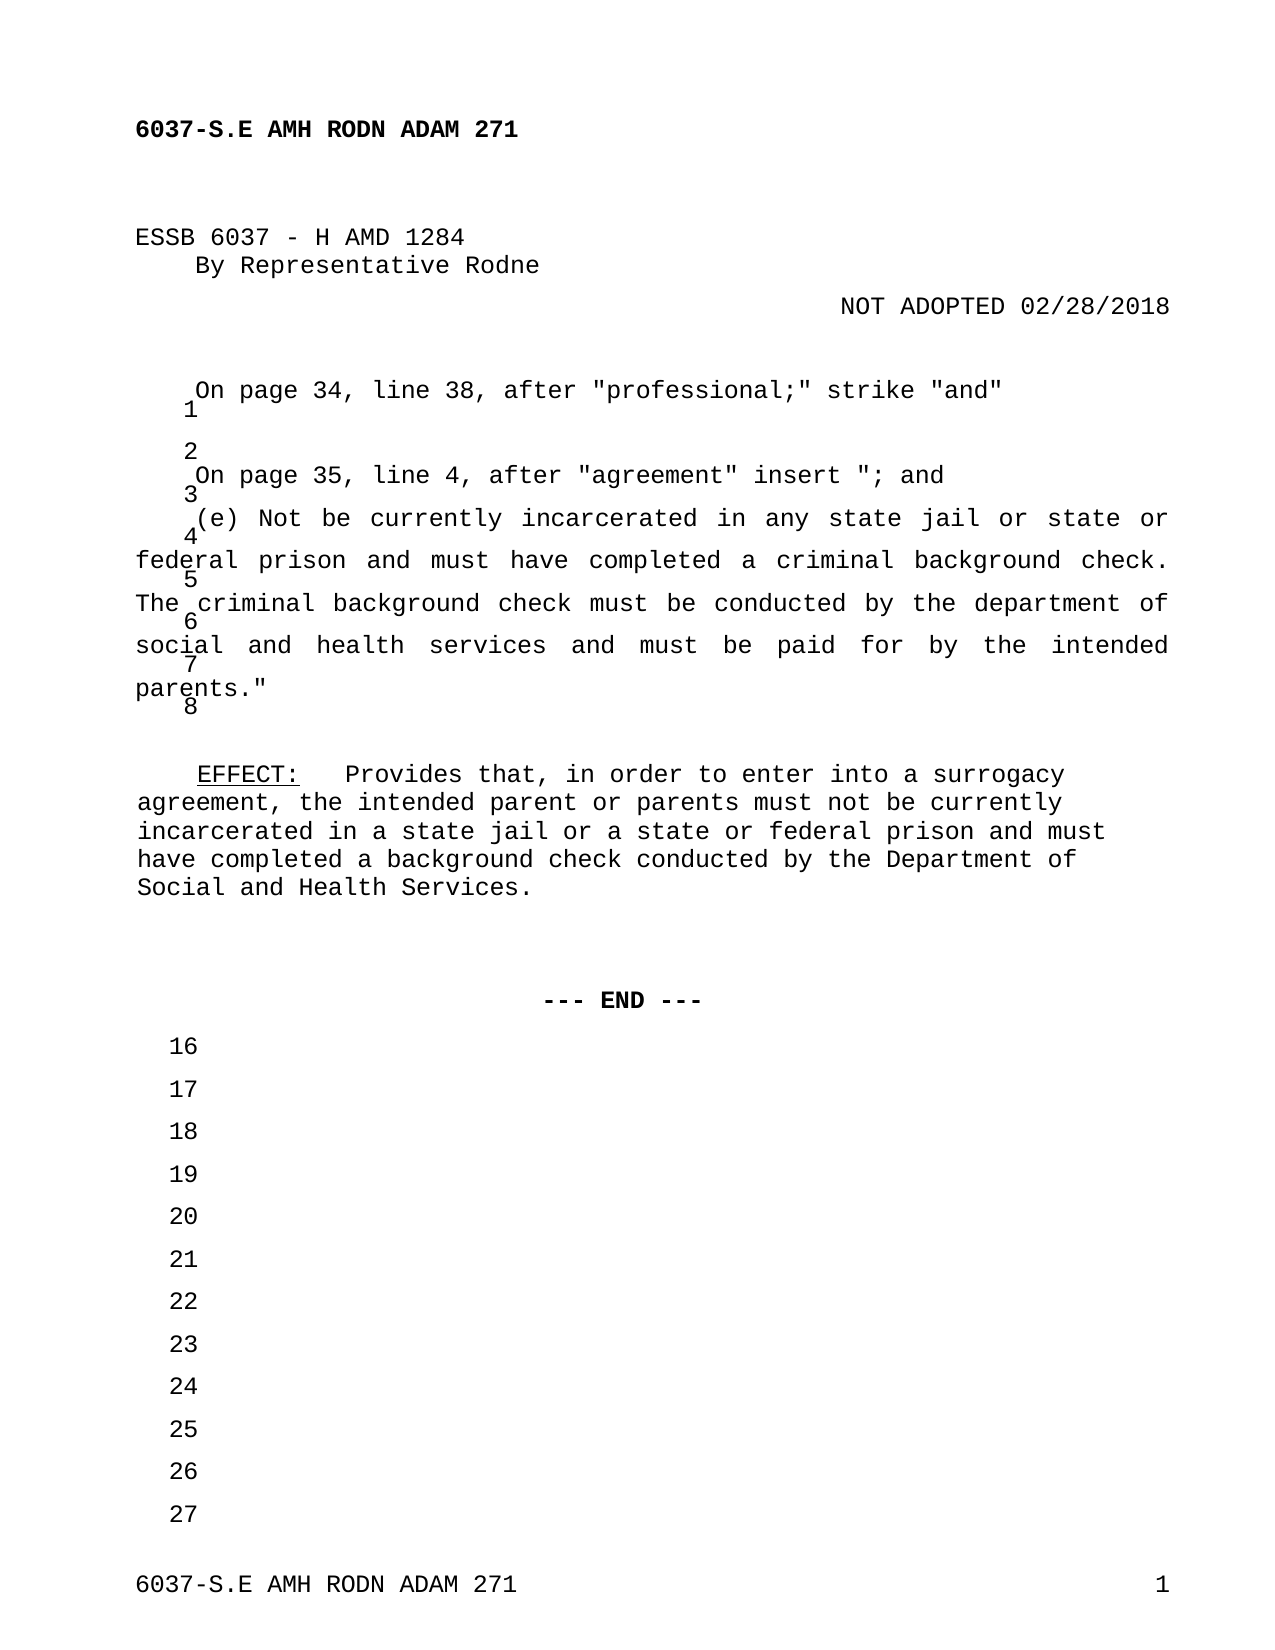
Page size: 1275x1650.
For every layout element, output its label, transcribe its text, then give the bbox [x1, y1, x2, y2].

text - [135, 224, 1170, 252]
text --- END --- [75, 974, 1170, 1017]
text On page 34, line 38, after "professional;" strike "and" [135, 365, 1170, 407]
text (e) Not be currently incarcerated in any state jail or state or federal prison and must have completed a criminal background check. The criminal background check must be conducted by the department of social and health services and must be paid for by the intended parents." [135, 492, 1170, 705]
text On page 35, line 4, after "agreement" insert "; and [135, 450, 1170, 492]
